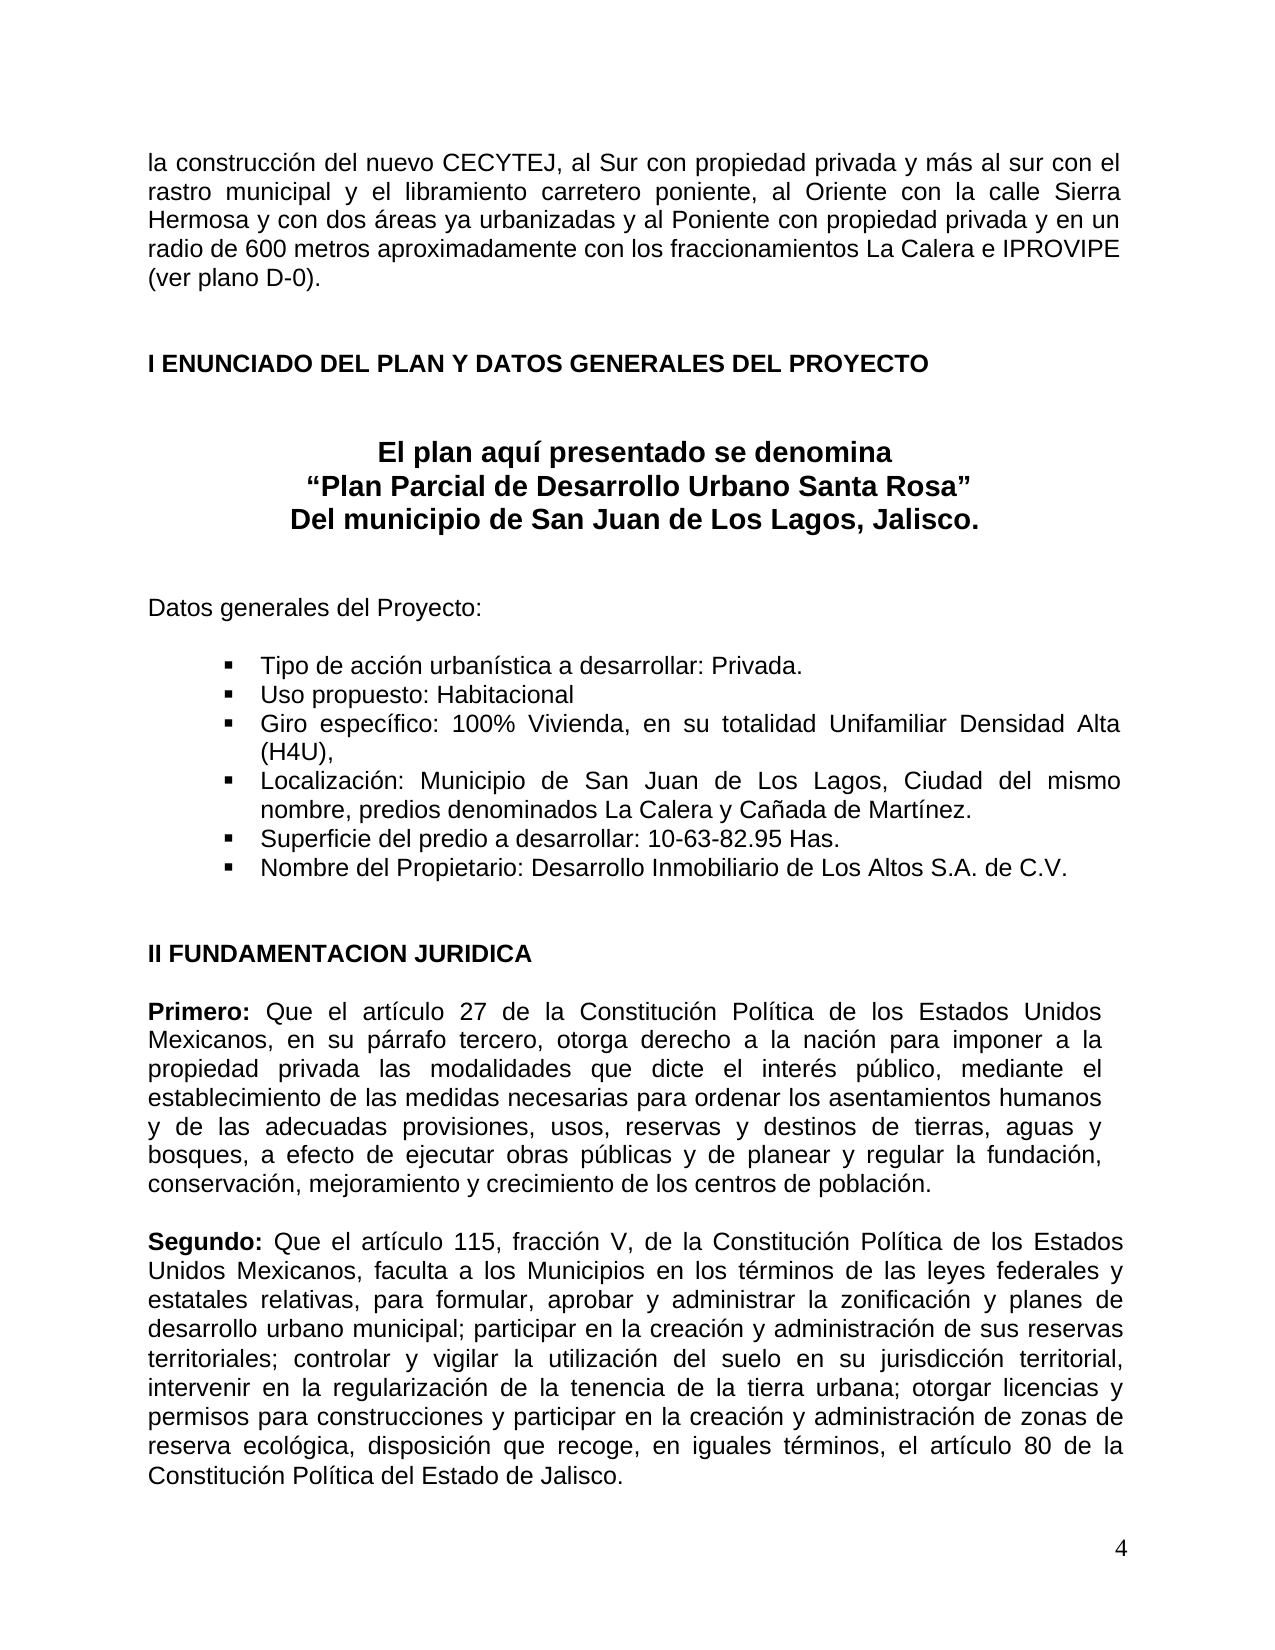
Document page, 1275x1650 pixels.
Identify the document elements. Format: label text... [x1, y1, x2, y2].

list Superficie del predio a desarrollar: 10-63-82.95 Has. [223, 824, 1122, 853]
text Datos generales del Proyecto: [148, 593, 1122, 622]
list Localización: Municipio de San Juan de Los Lagos, Ciudad del mismo nombre, predios denominados La Calera y Cañada de Martínez. [223, 766, 1122, 824]
text El plan aquí presentado se denomina [148, 435, 1122, 469]
list Giro específico: 100% Vivienda, en su totalidad Unifamiliar Densidad Alta (H4U), [223, 708, 1122, 766]
text Segundo: Que el artículo 115, fracción V, de la Constitución Política de los Estados Unidos Mexicanos, faculta a los Municipios en los términos de las leyes federales y estatales relativas, para formular, aprobar y administrar la zonificación y planes de desarrollo urbano municipal; participar en la creación y administración de sus reservas territoriales; controlar y vigilar la utilización del suelo en su jurisdicción territorial, intervenir en la regularización de la tenencia de la tierra urbana; otorgar licencias y permisos para construcciones y participar en la creación y administración de zonas de reserva ecológica, disposición que recoge, en iguales términos, el artículo 80 de la Constitución Política del Estado de Jalisco. [148, 1226, 1125, 1489]
text II FUNDAMENTACION JURIDICA [148, 939, 1122, 968]
text “Plan Parcial de Desarrollo Urbano Santa Rosa” [148, 469, 1122, 502]
text I ENUNCIADO DEL PLAN Y DATOS GENERALES DEL PROYECTO [148, 349, 1122, 378]
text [148, 148, 1122, 291]
list Uso propuesto: Habitacional [223, 680, 1122, 708]
text Del municipio de San Juan de Los Lagos, Jalisco. [148, 502, 1122, 536]
list Nombre del Propietario: Desarrollo Inmobiliario de Los Altos S.A. de C.V. [223, 853, 1122, 881]
list Tipo de acción urbanística a desarrollar: Privada. [223, 651, 1122, 680]
text Primero: Que el artículo 27 de la Constitución Política de los Estados Unidos Mexicanos, en su párrafo tercero, otorga derecho a la nación para imponer a la propiedad privada las modalidades que dicte el interés público, mediante el establecimiento de las medidas necesarias para ordenar los asentamientos humanos y de las adecuadas provisiones, usos, reservas y destinos de tierras, aguas y bosques, a efecto de ejecutar obras públicas y de planear y regular la fundación, conservación, mejoramiento y crecimiento de los centros de población. [148, 996, 1104, 1198]
